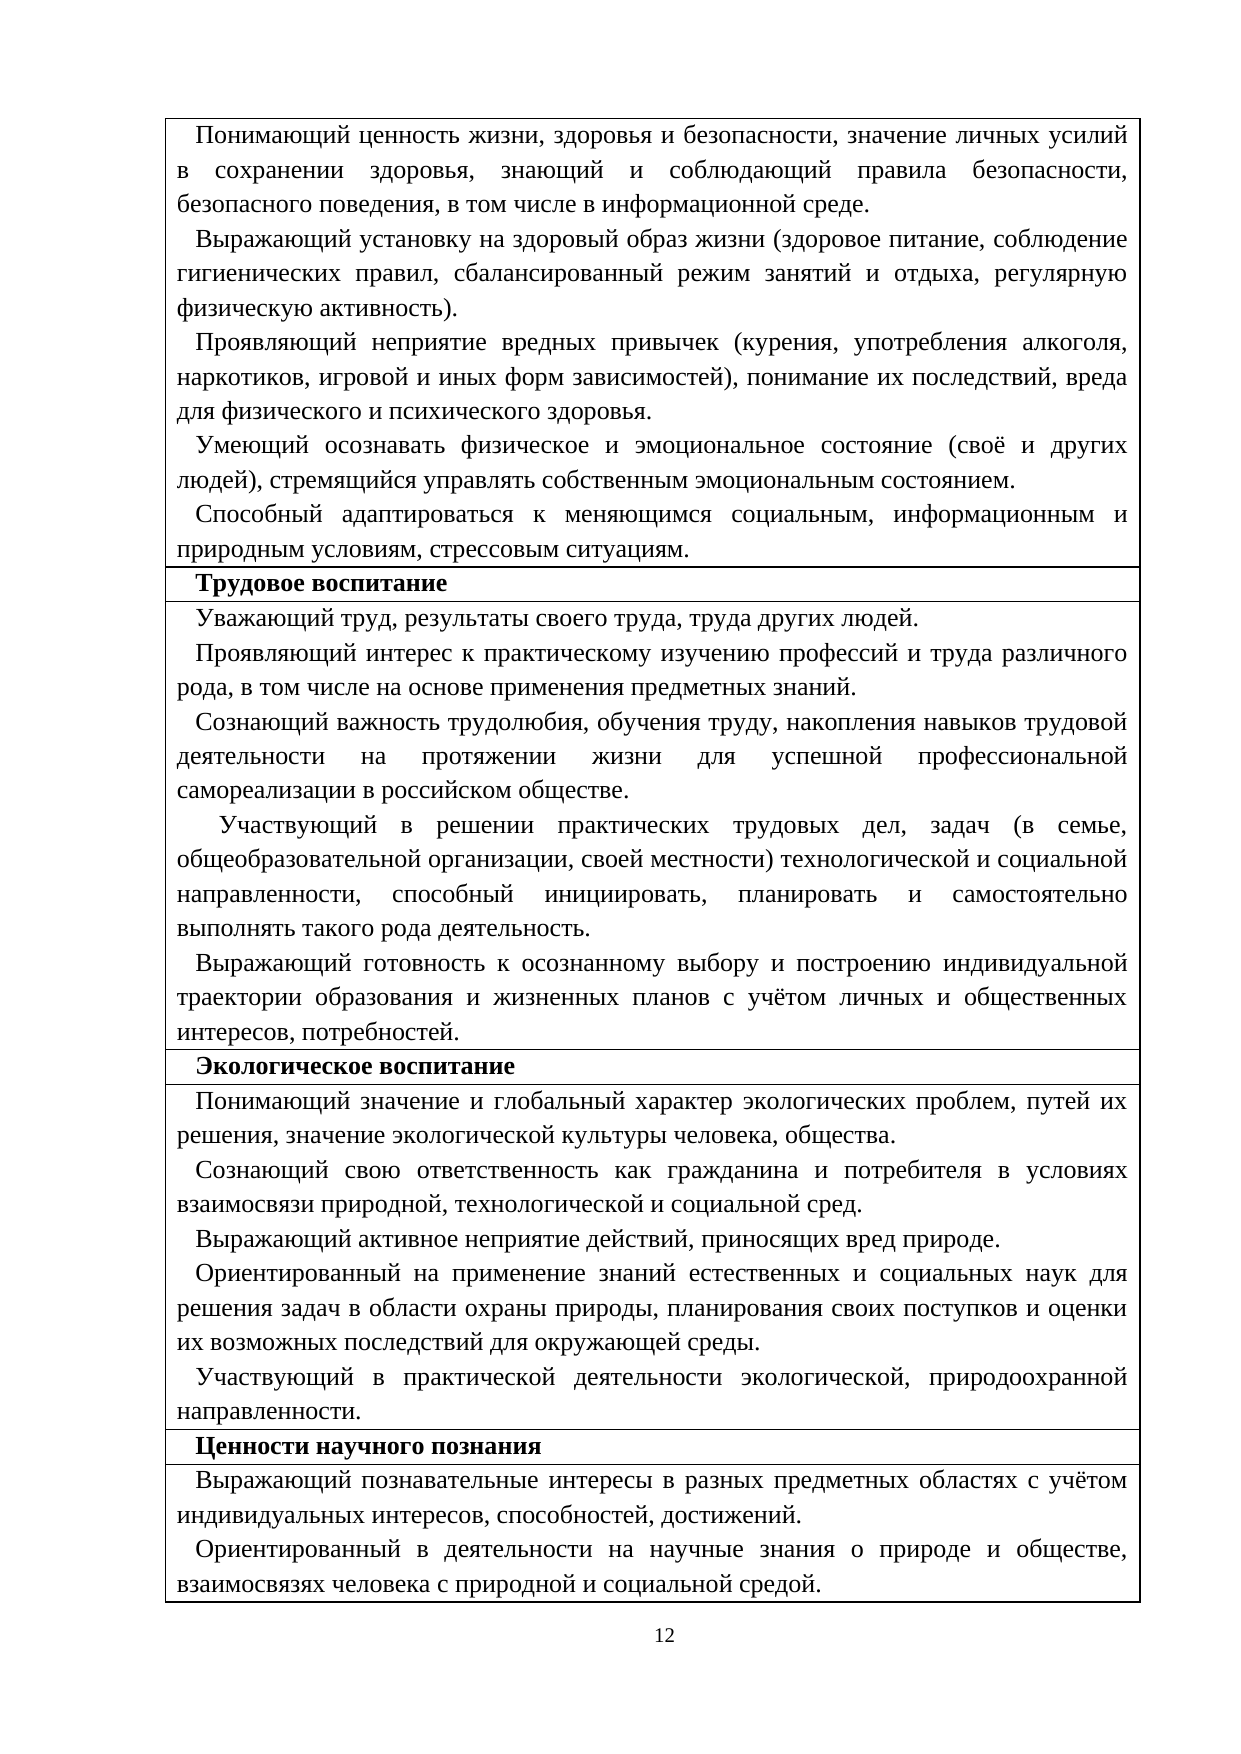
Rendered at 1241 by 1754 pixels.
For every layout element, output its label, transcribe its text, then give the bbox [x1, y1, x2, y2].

table_cell Экологическое воспитание [166, 1050, 1139, 1084]
table_cell Понимающий значение и глобальный характер экологических проблем, путей их решения, значение экологической культуры человека, общества. Сознающий свою ответственность как гражданина и потребителя в условиях взаимосвязи природной, технологической и социальной сред. Выражающий активное неприятие действий, приносящих вред природе. Ориентированный на применение знаний естественных и социальных наук для решения задач в области охраны природы, планирования своих поступков и оценки их возможных последствий для окружающей среды. Участвующий в практической деятельности экологической, природоохранной направленности. [166, 1085, 1139, 1429]
table_cell Уважающий труд, результаты своего труда, труда других людей. Проявляющий интерес к практическому изучению профессий и труда различного рода, в том числе на основе применения предметных знаний. Сознающий важность трудолюбия, обучения труду, накопления навыков трудовой деятельности на протяжении жизни для успешной профессиональной самореализации в российском обществе. Участвующий в решении практических трудовых дел, задач (в семье, общеобразовательной организации, своей местности) технологической и социальной направленности, способный инициировать, планировать и самостоятельно выполнять такого рода деятельность. Выражающий готовность к осознанному выбору и построению индивидуальной траектории образования и жизненных планов с учётом личных и общественных интересов, потребностей. [166, 602, 1139, 1049]
table_cell Трудовое воспитание [166, 568, 1139, 601]
table_cell Ценности научного познания [166, 1430, 1139, 1463]
table_cell Понимающий ценность жизни, здоровья и безопасности, значение личных усилий в сохранении здоровья, знающий и соблюдающий правила безопасности, безопасного поведения, в том числе в информационной среде. Выражающий установку на здоровый образ жизни (здоровое питание, соблюдение гигиенических правил, сбалансированный режим занятий и отдыха, регулярную физическую активность). Проявляющий неприятие вредных привычек (курения, употребления алкоголя, наркотиков, игровой и иных форм зависимостей), понимание их последствий, вреда для физического и психического здоровья. Умеющий осознавать физическое и эмоциональное состояние (своё и других людей), стремящийся управлять собственным эмоциональным состоянием. Способный адаптироваться к меняющимся социальным, информационным и природным условиям, стрессовым ситуациям. [166, 119, 1139, 566]
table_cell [166, 1465, 1139, 1601]
